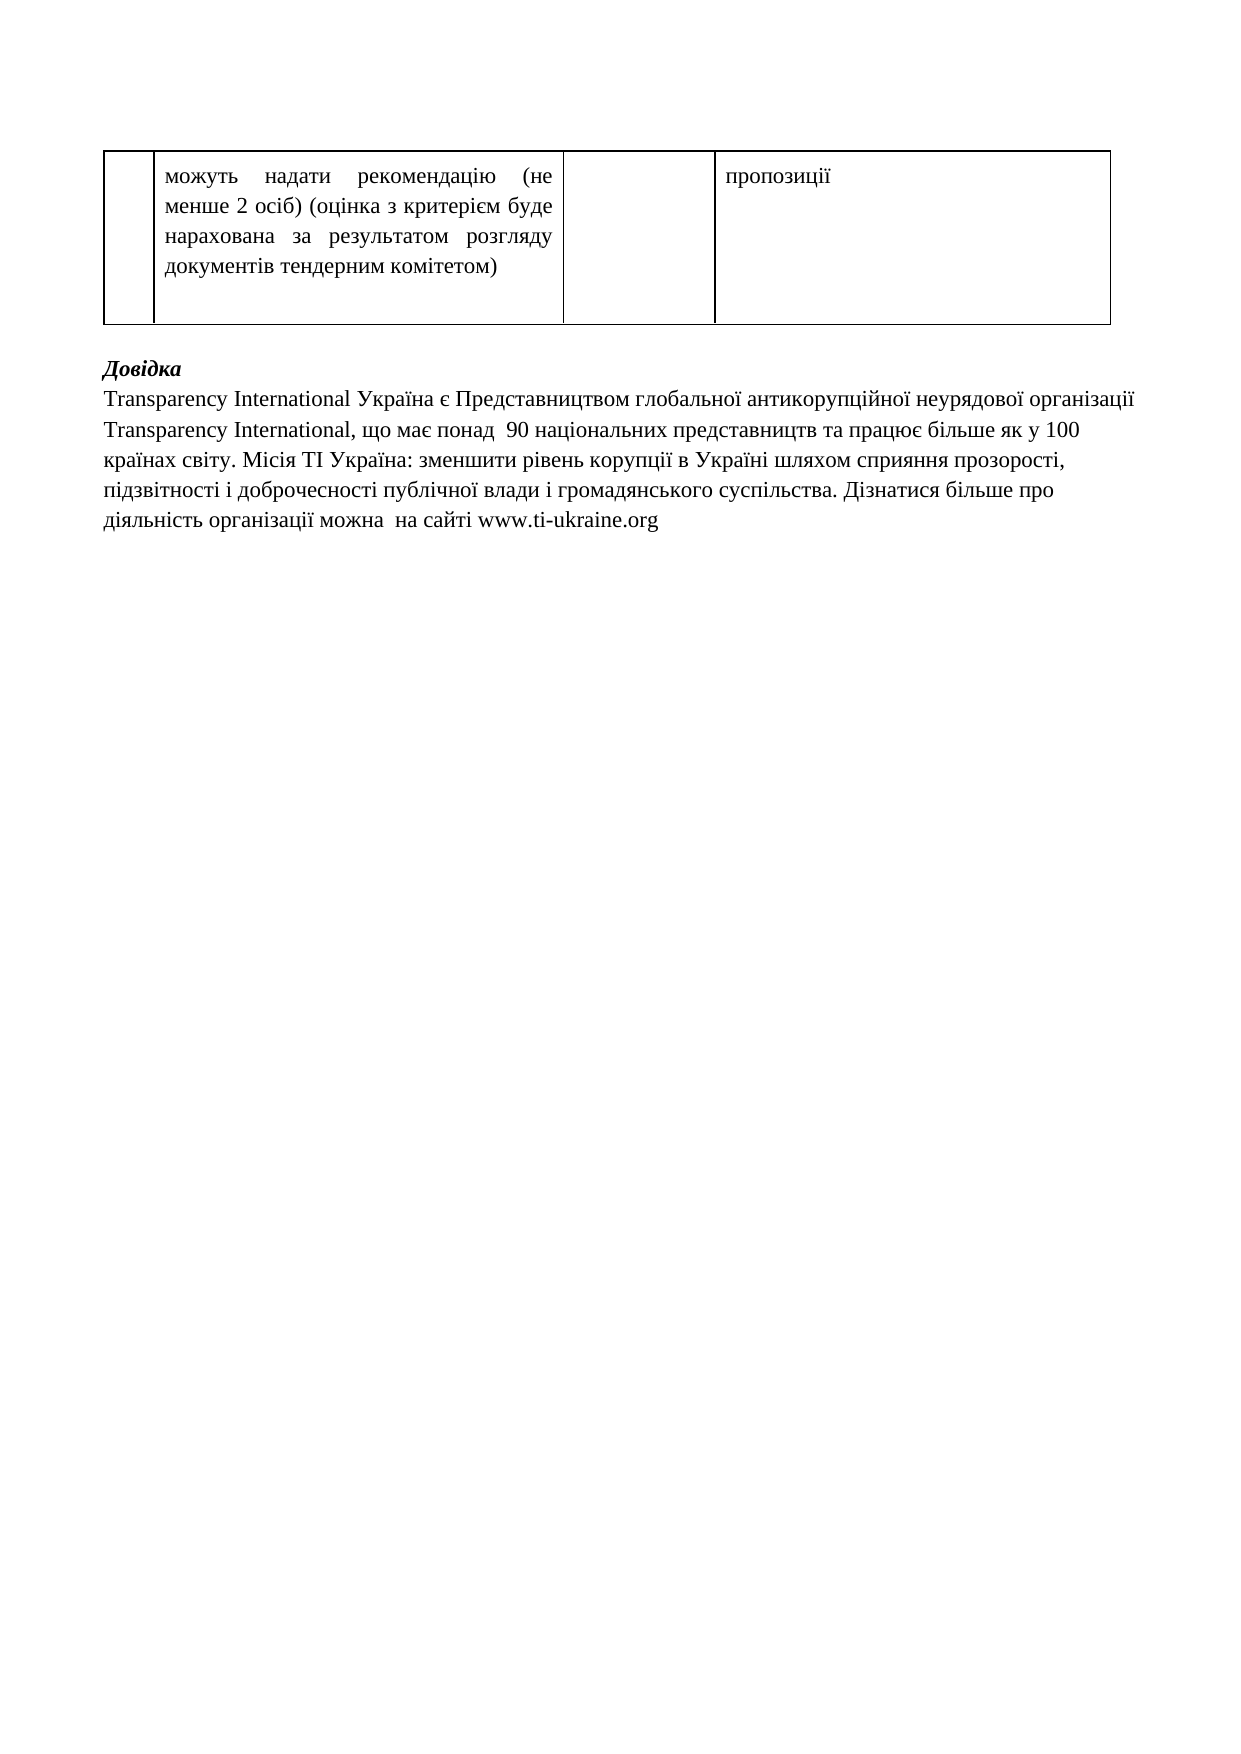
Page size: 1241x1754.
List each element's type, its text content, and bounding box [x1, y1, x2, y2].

table_cell 4. [105, 152, 153, 323]
text Transparency International Україна є Представництвом глобальної антикорупційної неурядової організації Transparency International, що має понад 90 національних представництв та працює більше як у 100 країнах світу. Місія ТІ Україна: зменшити рівень корупції в Україні шляхом сприяння прозорості, підзвітності і доброчесності публічної влади і громадянського суспільства. Дізнатися більше про діяльність організації можна на сайті www.ti-ukraine.org [103, 385, 1153, 533]
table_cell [716, 152, 1110, 323]
text Довідка [103, 355, 1153, 382]
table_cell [155, 152, 563, 323]
table_cell 10 [564, 152, 714, 323]
